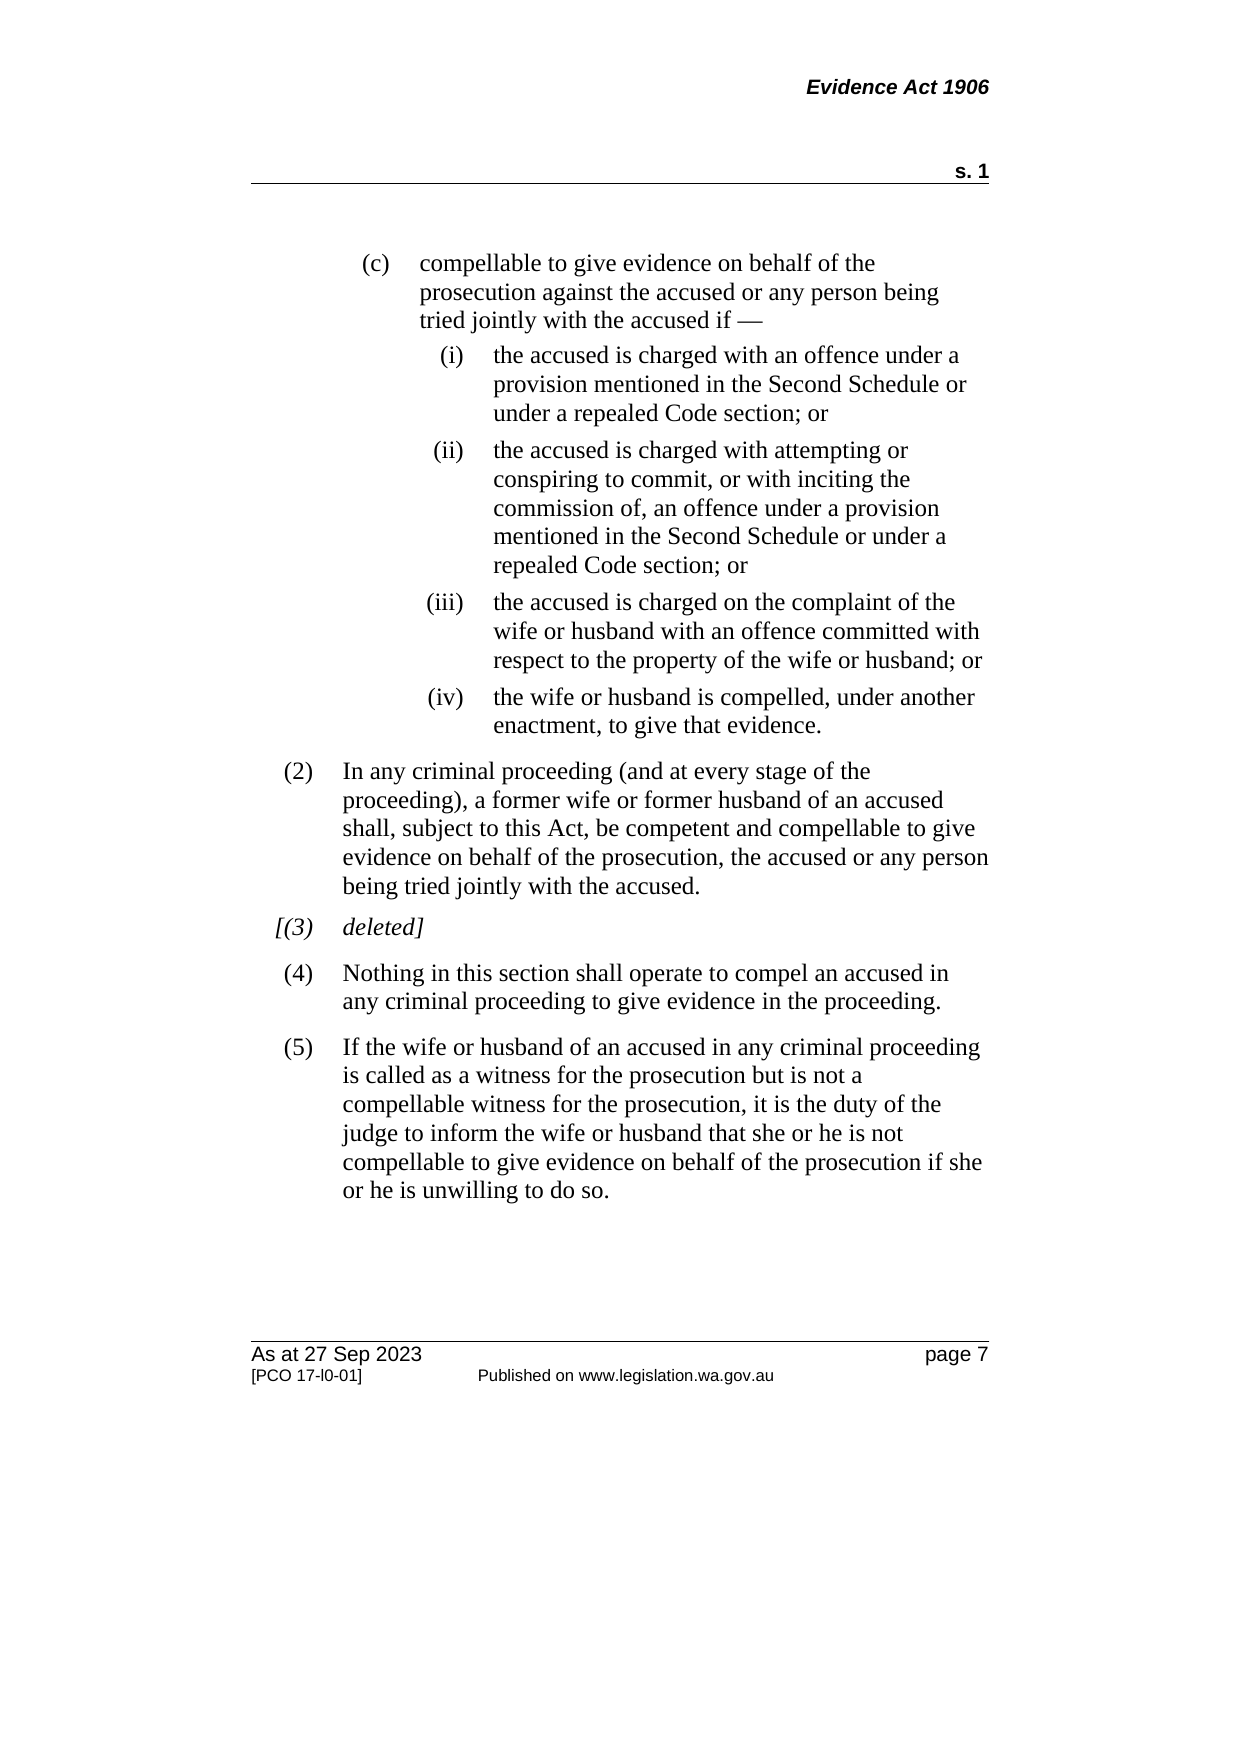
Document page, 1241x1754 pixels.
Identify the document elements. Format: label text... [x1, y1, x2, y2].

text [(3) deleted] [251, 912, 989, 941]
text (4) Nothing in this section shall operate to compel an accused in any criminal proceeding to give evidence in the proceeding. [251, 958, 989, 1015]
text (iii) the accused is charged on the complaint of the wife or husband with an offence committed with respect to the property of the wife or husband; or [251, 587, 989, 673]
text (ii) the accused is charged with attempting or conspiring to commit, or with inciting the commission of, an offence under a provision mentioned in the Second Schedule or under a repealed Code section; or [251, 435, 989, 579]
text (c) compellable to give evidence on behalf of the prosecution against the accused or any person being tried jointly with the accused if — [251, 248, 989, 334]
text (iv) the wife or husband is compelled, under another enactment, to give that evidence. [251, 682, 989, 739]
text (2) In any criminal proceeding (and at every stage of the proceeding), a former wife or former husband of an accused shall, subject to this Act, be competent and compellable to give evidence on behalf of the prosecution, the accused or any person being tried jointly with the accused. [251, 756, 989, 900]
text (5) If the wife or husband of an accused in any criminal proceeding is called as a witness for the prosecution but is not a compellable witness for the prosecution, it is the duty of the judge to inform the wife or husband that she or he is not compellable to give evidence on behalf of the prosecution if she or he is unwilling to do so. [251, 1032, 989, 1204]
text (i) the accused is charged with an offence under a provision mentioned in the Second Schedule or under a repealed Code section; or [251, 341, 989, 427]
